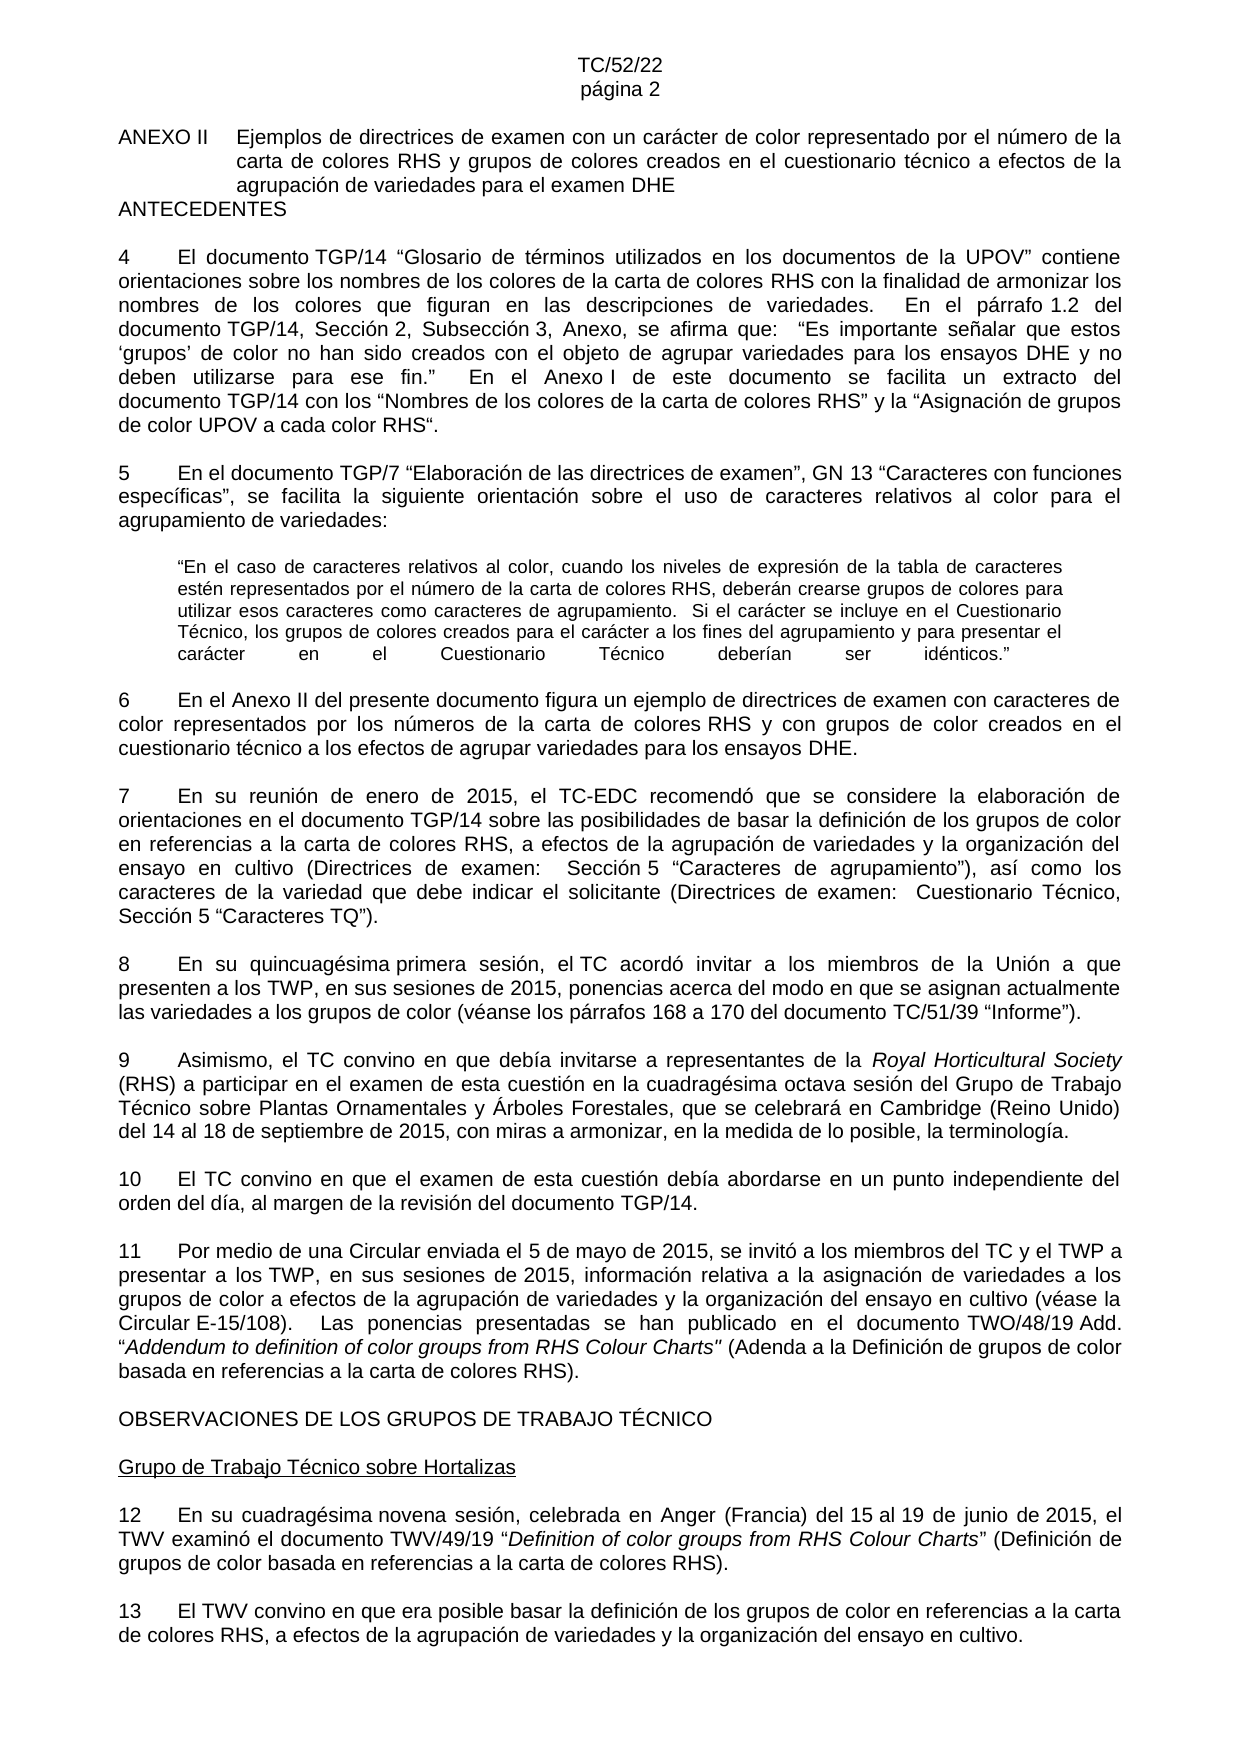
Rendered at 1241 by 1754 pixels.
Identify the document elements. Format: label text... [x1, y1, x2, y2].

text Observaciones de los Grupos de Trabajo Técnico [118, 1407, 1122, 1431]
text ANEXO II Ejemplos de directrices de examen con un carácter de color representado por el número de la carta de colores RHS y grupos de colores creados en el cuestionario técnico a efectos de la agrupación de variedades para el examen DHE [118, 125, 1122, 197]
text En su reunión de enero de 2015, el TC-EDC recomendó que se considere la elaboración de orientaciones en el documento TGP/14 sobre las posibilidades de basar la definición de los grupos de color en referencias a la carta de colores RHS, a efectos de la agrupación de variedades y la organización del ensayo en cultivo (Directrices de examen: Sección 5 “Caracteres de agrupamiento”), así como los caracteres de la variedad que debe indicar el solicitante (Directrices de examen: Cuestionario Técnico, Sección 5 “Caracteres TQ”). [118, 784, 1122, 928]
text Por medio de una Circular enviada el 5 de mayo de 2015, se invitó a los miembros del TC y el TWP a presentar a los TWP, en sus sesiones de 2015, información relativa a la asignación de variedades a los grupos de color a efectos de la agrupación de variedades y la organización del ensayo en cultivo (véase la Circular E-15/108). Las ponencias presentadas se han publicado en el documento TWO/48/19 Add. “Addendum to definition of color groups from RHS Colour Charts" (Adenda a la Definición de grupos de color basada en referencias a la carta de colores RHS). [118, 1239, 1122, 1383]
text “En el caso de caracteres relativos al color, cuando los niveles de expresión de la tabla de caracteres estén representados por el número de la carta de colores RHS, deberán crearse grupos de colores para utilizar esos caracteres como caracteres de agrupamiento. Si el carácter se incluye en el Cuestionario Técnico, los grupos de colores creados para el carácter a los fines del agrupamiento y para presentar el carácter en el Cuestionario Técnico deberían ser idénticos.” [177, 556, 1063, 688]
text ANTECEDENTES [118, 197, 1122, 221]
text El TWV convino en que era posible basar la definición de los grupos de color en referencias a la carta de colores RHS, a efectos de la agrupación de variedades y la organización del ensayo en cultivo. [118, 1598, 1122, 1646]
text En su cuadragésima novena sesión, celebrada en Anger (Francia) del 15 al 19 de junio de 2015, el TWV examinó el documento TWV/49/19 “Definition of color groups from RHS Colour Charts” (Definición de grupos de color basada en referencias a la carta de colores RHS). [118, 1503, 1122, 1574]
text En su quincuagésima primera sesión, el TC acordó invitar a los miembros de la Unión a que presenten a los TWP, en sus sesiones de 2015, ponencias acerca del modo en que se asignan actualmente las variedades a los grupos de color (véanse los párrafos 168 a 170 del documento TC/51/39 “Informe”). [118, 952, 1122, 1023]
text El documento TGP/14 “Glosario de términos utilizados en los documentos de la UPOV” contiene orientaciones sobre los nombres de los colores de la carta de colores RHS con la finalidad de armonizar los nombres de los colores que figuran en las descripciones de variedades. En el párrafo 1.2 del documento TGP/14, Sección 2, Subsección 3, Anexo, se afirma que: “Es importante señalar que estos ‘grupos’ de color no han sido creados con el objeto de agrupar variedades para los ensayos DHE y no deben utilizarse para ese fin.” En el Anexo I de este documento se facilita un extracto del documento TGP/14 con los “Nombres de los colores de la carta de colores RHS” y la “Asignación de grupos de color UPOV a cada color RHS“. [118, 245, 1122, 436]
text Asimismo, el TC convino en que debía invitarse a representantes de la Royal Horticultural Society (RHS) a participar en el examen de esta cuestión en la cuadragésima octava sesión del Grupo de Trabajo Técnico sobre Plantas Ornamentales y Árboles Forestales, que se celebrará en Cambridge (Reino Unido) del 14 al 18 de septiembre de 2015, con miras a armonizar, en la medida de lo posible, la terminología. [118, 1047, 1122, 1143]
text En el Anexo II del presente documento figura un ejemplo de directrices de examen con caracteres de color representados por los números de la carta de colores RHS y con grupos de color creados en el cuestionario técnico a los efectos de agrupar variedades para los ensayos DHE. [118, 688, 1122, 760]
text El TC convino en que el examen de esta cuestión debía abordarse en un punto independiente del orden del día, al margen de la revisión del documento TGP/14. [118, 1167, 1122, 1215]
text En el documento TGP/7 “Elaboración de las directrices de examen”, GN 13 “Caracteres con funciones específicas”, se facilita la siguiente orientación sobre el uso de caracteres relativos al color para el agrupamiento de variedades: [118, 460, 1122, 532]
text Grupo de Trabajo Técnico sobre Hortalizas [118, 1455, 1122, 1479]
